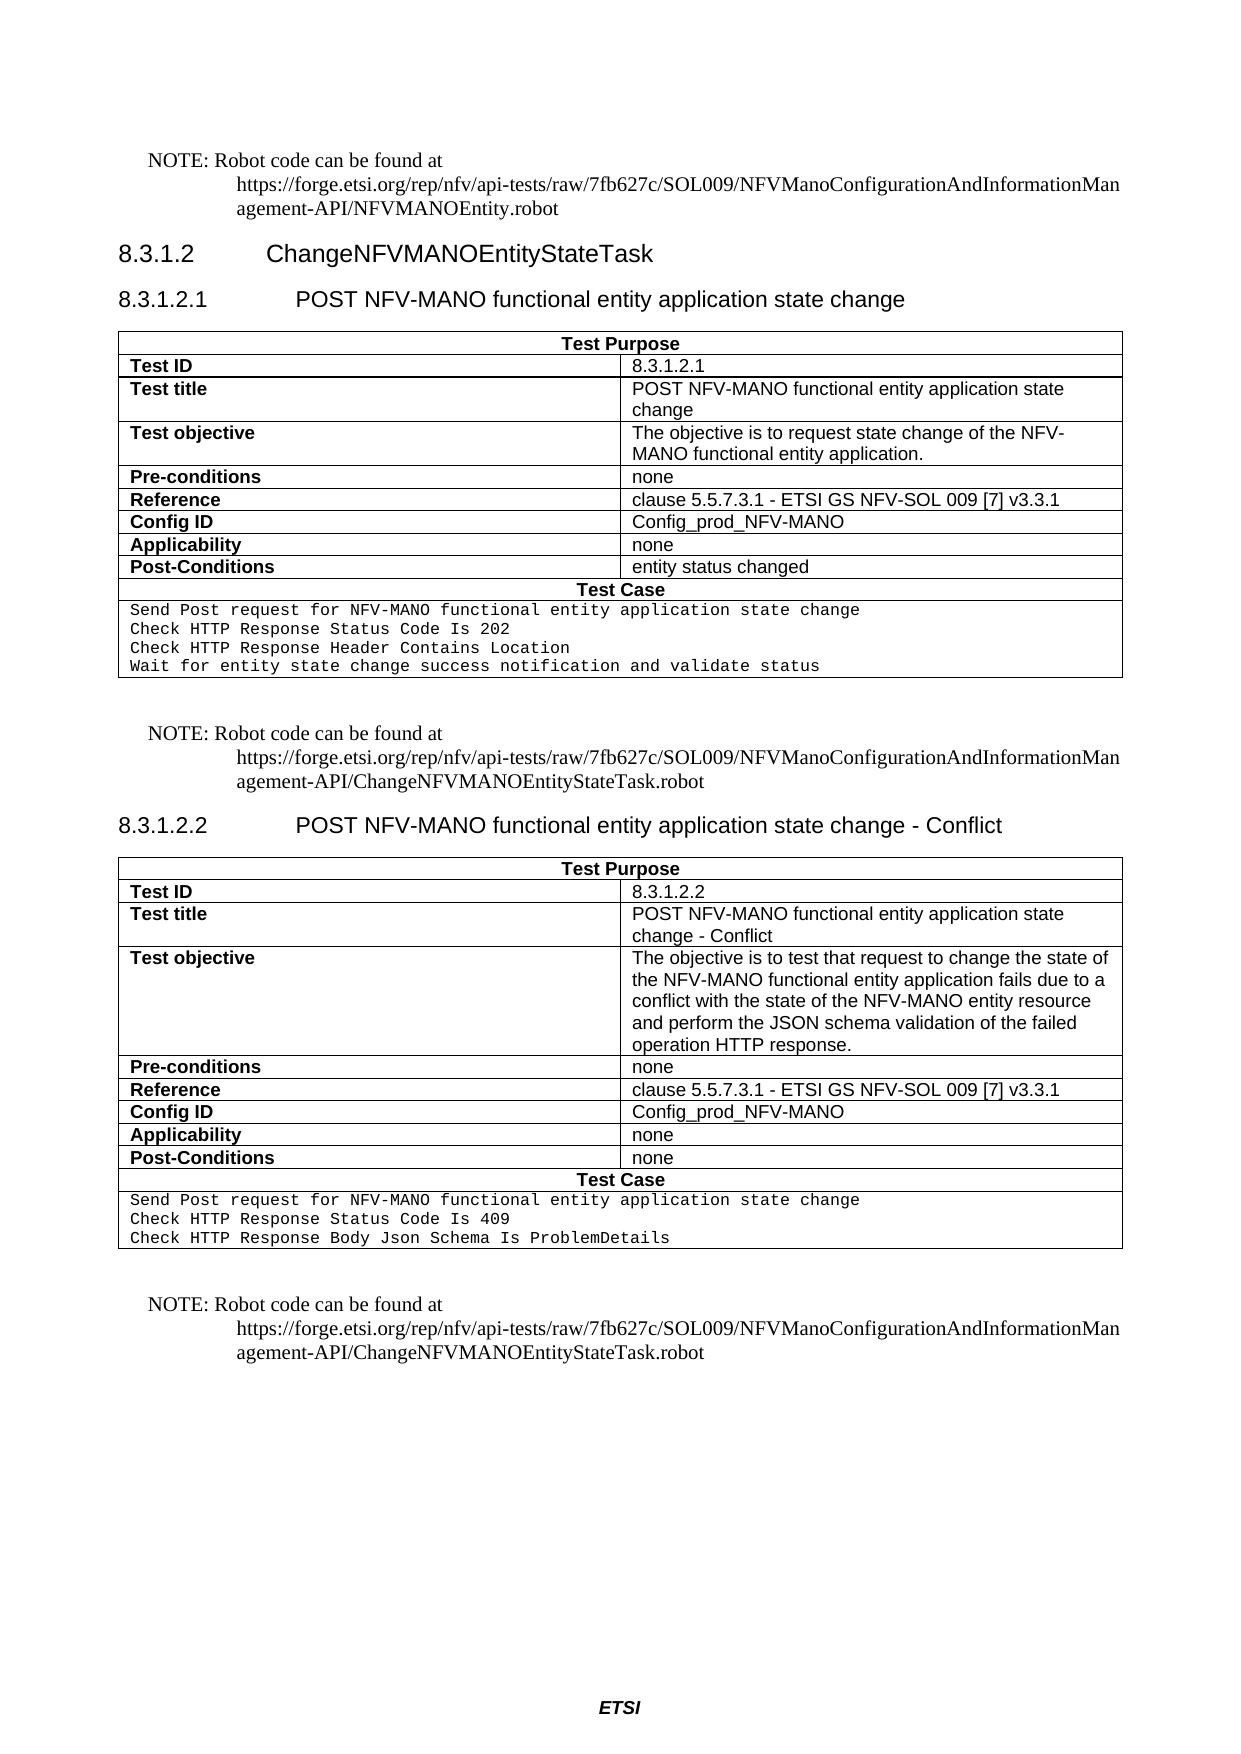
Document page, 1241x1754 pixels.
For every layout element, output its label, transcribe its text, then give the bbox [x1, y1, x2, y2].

text NOTE: Robot code can be found at https://forge.etsi.org/rep/nfv/api-tests/raw/7fb627c/SOL009/NFVManoConfigurationAndInformationManagement-API/ChangeNFVMANOEntityStateTask.robot [148, 721, 1122, 793]
table_cell Reference [119, 489, 620, 510]
table_cell Test ID [119, 355, 620, 376]
table_cell clause 5.5.7.3.1 - ETSI GS NFV-SOL 009 [7] v3.3.1 [621, 489, 1122, 510]
table_cell The objective is to test that request to change the state of the NFV-MANO functional entity application fails due to a conflict with the state of the NFV-MANO entity resource and perform the JSON schema validation of the failed operation HTTP response. [621, 947, 1122, 1055]
table_cell clause 5.5.7.3.1 - ETSI GS NFV-SOL 009 [7] v3.3.1 [621, 1079, 1122, 1100]
table_cell Test title [119, 903, 620, 946]
table_cell none [621, 1056, 1122, 1078]
table_cell Test ID [119, 880, 620, 902]
table_cell Applicability [119, 1124, 620, 1145]
table_header Test Purpose [119, 858, 1122, 879]
table_cell Send Post request for NFV-MANO functional entity application state change Check HTTP Response Status Code Is 409 Check HTTP Response Body Json Schema Is ProblemDetails [119, 1192, 1122, 1248]
table_cell Send Post request for NFV-MANO functional entity application state change Check HTTP Response Status Code Is 202 Check HTTP Response Header Contains Location Wait for entity state change success notification and validate status [119, 601, 1122, 677]
subtitle 8.3.1.2 ChangeNFVMANOEntityStateTask [118, 239, 1122, 267]
table_header Test Purpose [119, 332, 1122, 354]
table_cell 8.3.1.2.1 [621, 355, 1122, 376]
table_cell none [621, 1124, 1122, 1145]
table_cell none [621, 1146, 1122, 1168]
table_cell Applicability [119, 534, 620, 555]
table_cell Test Case [119, 1169, 1122, 1191]
table_cell Test objective [119, 947, 620, 1055]
table_cell none [621, 534, 1122, 555]
table_cell Post-Conditions [119, 1146, 620, 1168]
table_cell Config_prod_NFV-MANO [621, 1101, 1122, 1123]
table_cell 8.3.1.2.2 [621, 880, 1122, 902]
table_cell entity status changed [621, 556, 1122, 578]
table_cell Config ID [119, 1101, 620, 1123]
table_cell Test objective [119, 422, 620, 465]
table_cell Test Case [119, 579, 1122, 600]
table_cell Pre-conditions [119, 1056, 620, 1078]
subtitle 8.3.1.2.1 POST NFV-MANO functional entity application state change [118, 286, 1122, 312]
table_cell Config_prod_NFV-MANO [621, 511, 1122, 533]
table_cell Test title [119, 378, 620, 421]
table_cell none [621, 466, 1122, 487]
table_cell Reference [119, 1079, 620, 1100]
table_cell POST NFV-MANO functional entity application state change [621, 378, 1122, 421]
table_cell The objective is to request state change of the NFV-MANO functional entity application. [621, 422, 1122, 465]
text NOTE: Robot code can be found at https://forge.etsi.org/rep/nfv/api-tests/raw/7fb627c/SOL009/NFVManoConfigurationAndInformationManagement-API/ChangeNFVMANOEntityStateTask.robot [148, 1292, 1122, 1364]
table_cell Config ID [119, 511, 620, 533]
table_cell Post-Conditions [119, 556, 620, 578]
table_cell Pre-conditions [119, 466, 620, 487]
subtitle 8.3.1.2.2 POST NFV-MANO functional entity application state change - Conflict [118, 812, 1122, 838]
table_cell POST NFV-MANO functional entity application state change - Conflict [621, 903, 1122, 946]
